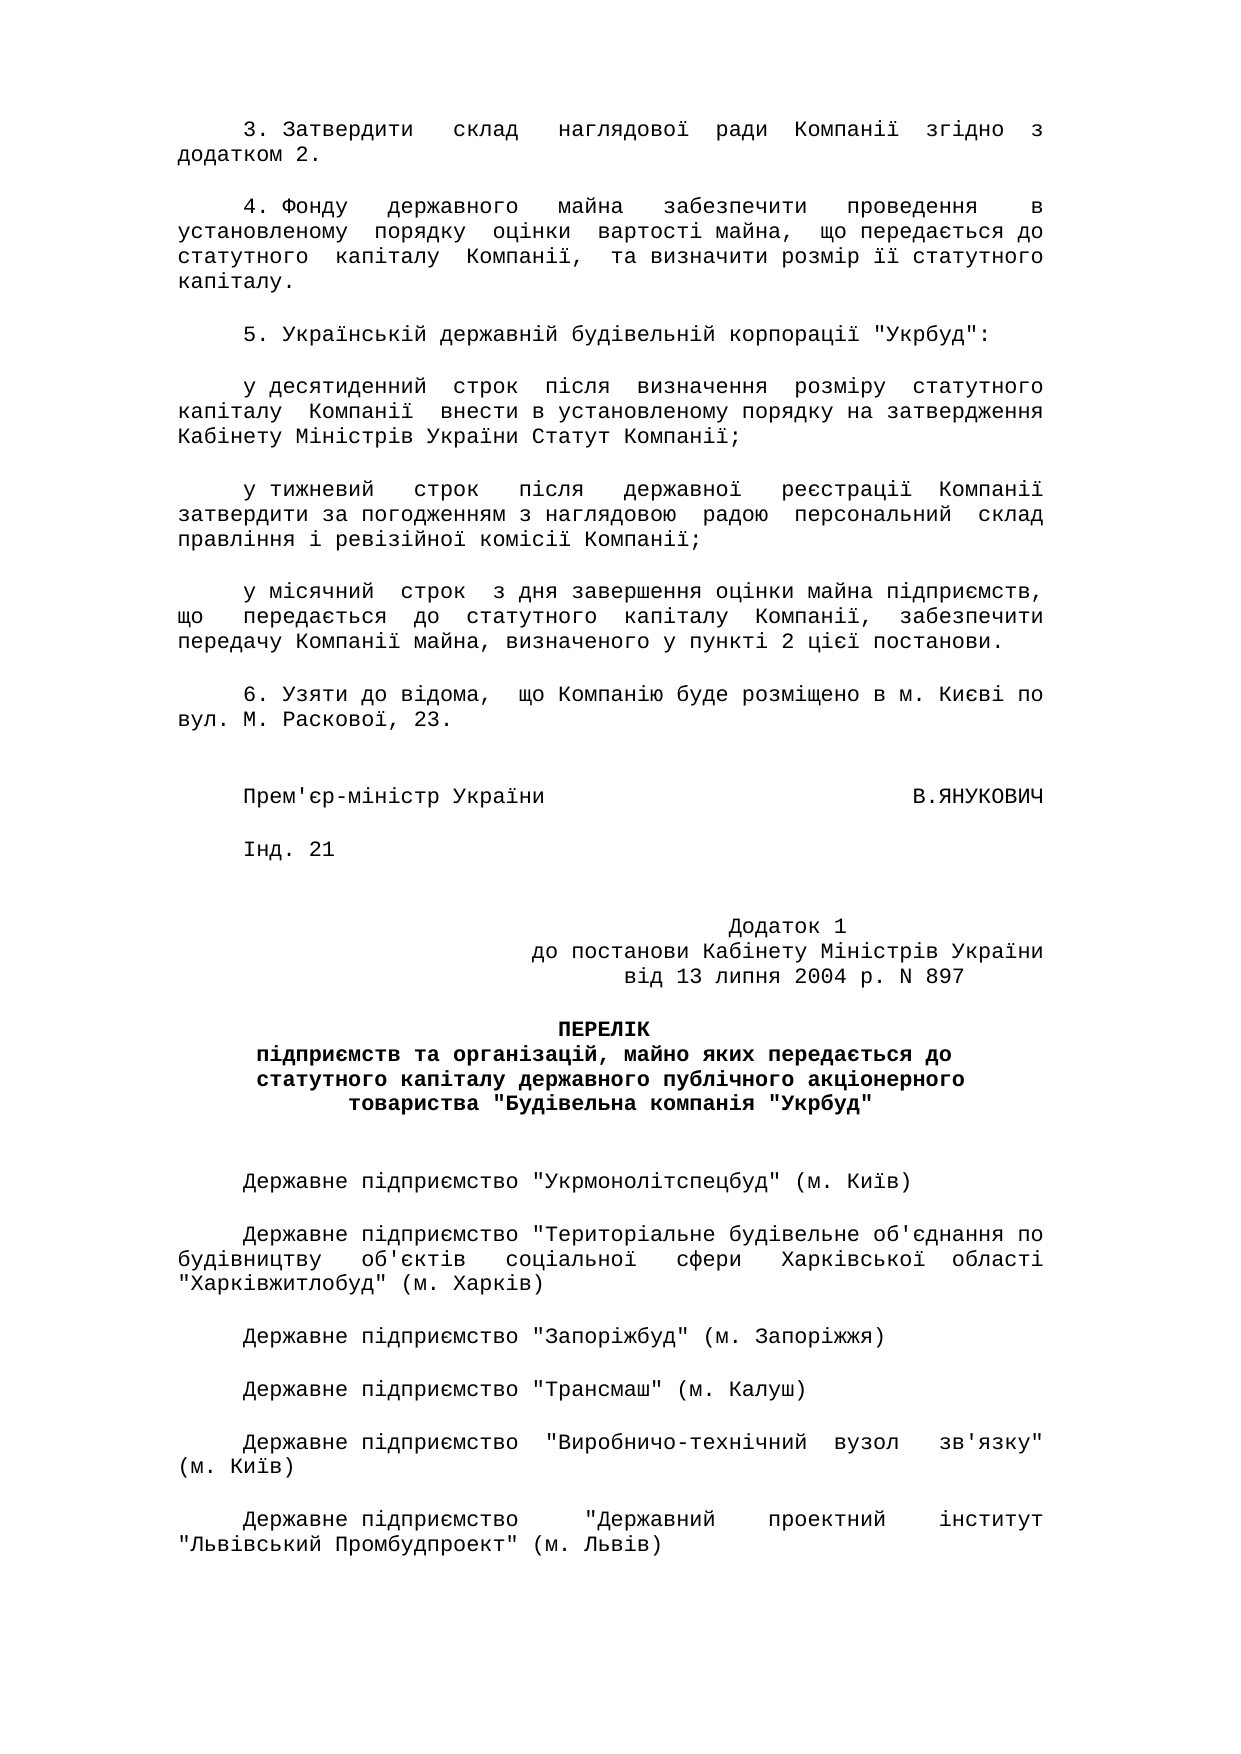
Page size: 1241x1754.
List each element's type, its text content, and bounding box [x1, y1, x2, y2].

text 4. Фонду державного майна забезпечити проведення в установленому порядку оцінки вартості майна, що передається до статутного капіталу Компанії, та визначити розмір її статутного капіталу. [177, 196, 1152, 323]
text у місячний строк з дня завершення оцінки майна підприємств, що передається до статутного капіталу Компанії, забезпечити передачу Компанії майна, визначеного у пункті 2 цієї постанови. [177, 581, 1152, 683]
text 3. Затвердити склад наглядової ради Компанії згідно з додатком 2. [177, 118, 1152, 196]
text у тижневий строк після державної реєстрації Компанії затвердити за погодженням з наглядовою радою персональний склад правління і ревізійної комісії Компанії; [177, 478, 1152, 581]
text Додаток 1 до постанови Кабінету Міністрів України від 13 липня 2004 р. N 897 [177, 916, 1152, 1018]
text Державне підприємство "Територіальне будівельне об'єднання по будівництву об'єктів соціальної сфери Харківської області "Харківжитлобуд" (м. Харків) [177, 1223, 1152, 1325]
text Державне підприємство "Трансмаш" (м. Калуш) [177, 1378, 1152, 1431]
text у десятиденний строк після визначення розміру статутного капіталу Компанії внести в установленому порядку на затвердження Кабінету Міністрів України Статут Компанії; [177, 376, 1152, 478]
text 6. Узяти до відома, що Компанію буде розміщено в м. Києві по вул. М. Раскової, 23. [177, 683, 1152, 785]
text ПЕРЕЛІК підприємств та організацій, майно яких передається до статутного капіталу державного публічного акціонерного товариства "Будівельна компанія "Укрбуд" [177, 1018, 1152, 1170]
text Державне підприємство "Державний проектний інститут "Львівський Промбудпроект" (м. Львів) [177, 1508, 1152, 1586]
text Державне підприємство "Укрмонолітспецбуд" (м. Київ) [177, 1170, 1152, 1223]
text 5. Українській державній будівельній корпорації "Укрбуд": [177, 323, 1152, 376]
text Державне підприємство "Виробничо-технічний вузол зв'язку" (м. Київ) [177, 1431, 1152, 1508]
text Прем'єр-міністр України В.ЯНУКОВИЧ [177, 785, 1152, 838]
text Інд. 21 [177, 838, 1152, 916]
text Державне підприємство "Запоріжбуд" (м. Запоріжжя) [177, 1325, 1152, 1378]
